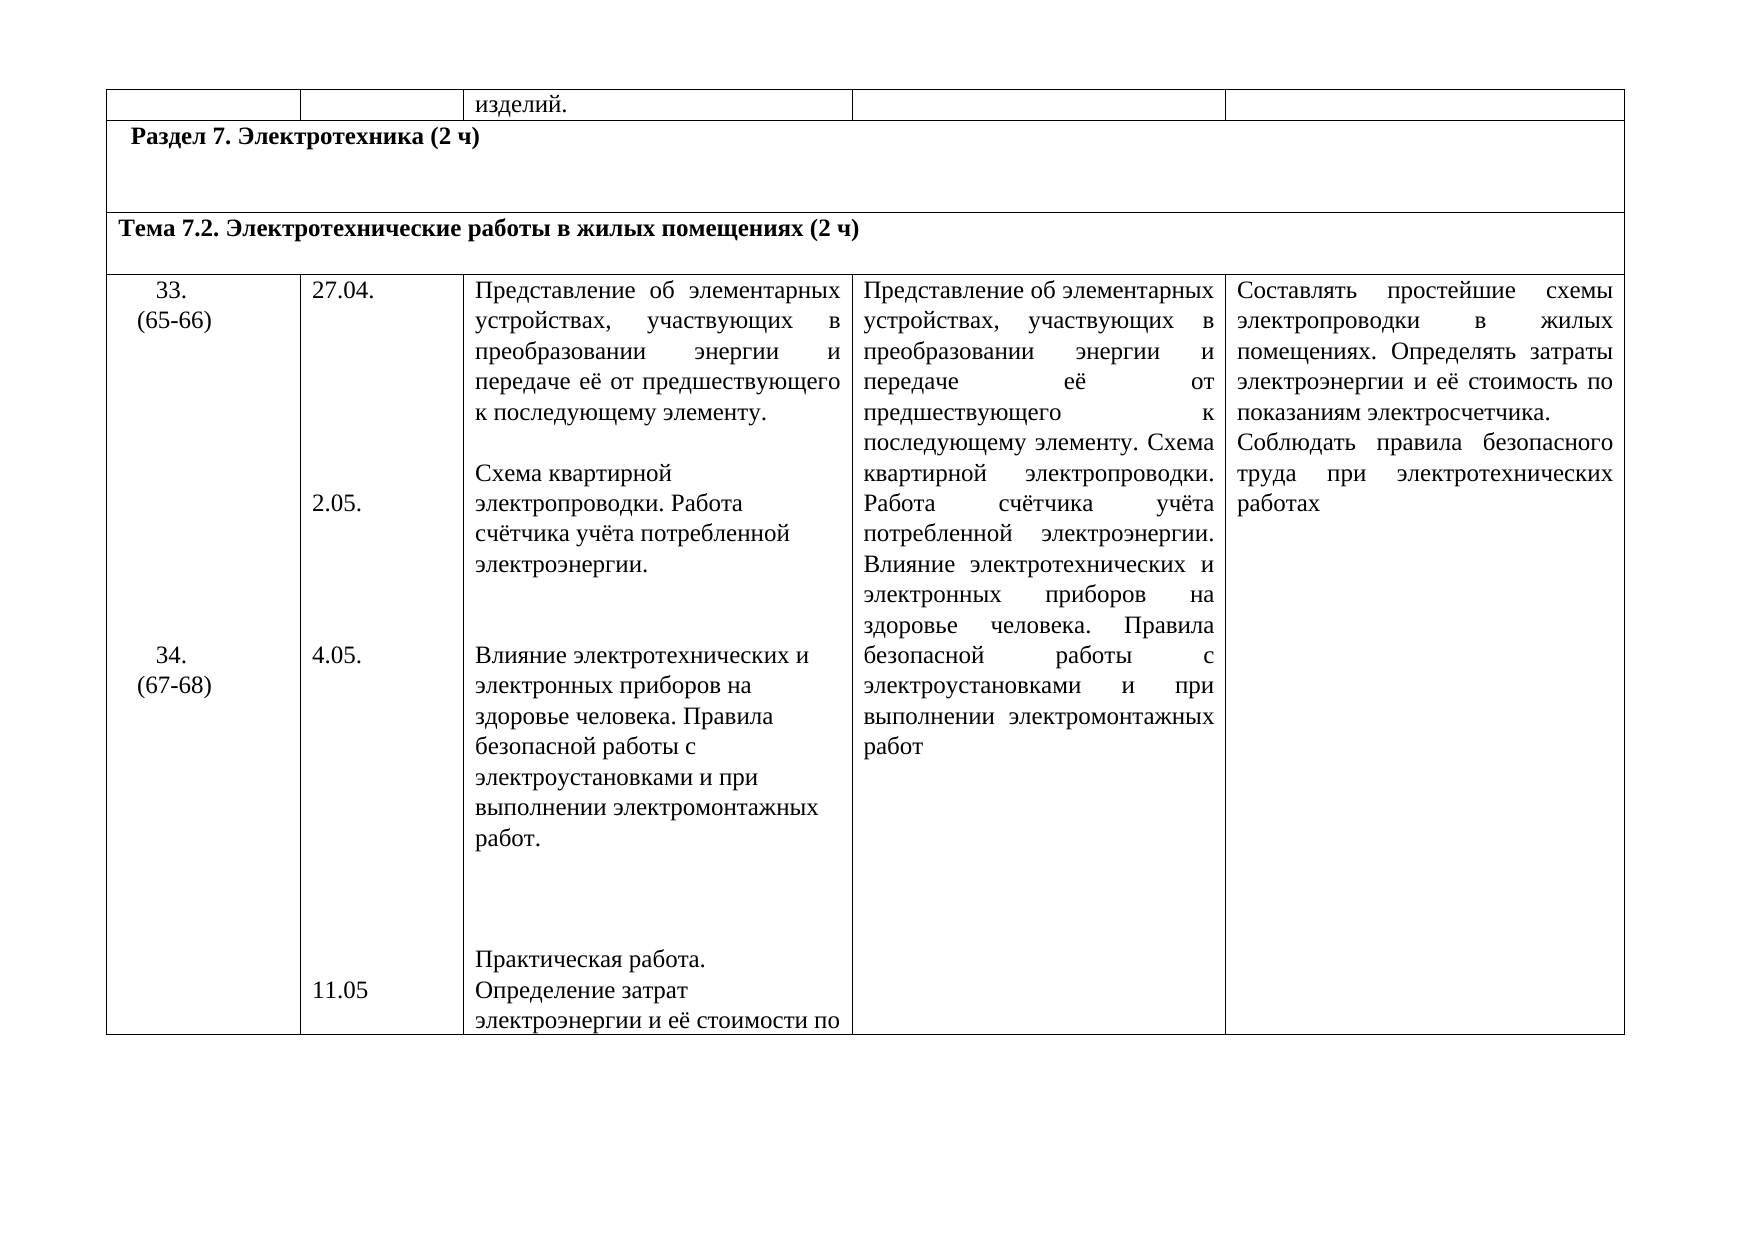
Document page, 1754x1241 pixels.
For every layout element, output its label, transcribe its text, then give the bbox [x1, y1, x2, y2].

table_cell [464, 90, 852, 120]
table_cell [464, 275, 852, 1034]
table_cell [1226, 90, 1624, 120]
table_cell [1226, 275, 1624, 1034]
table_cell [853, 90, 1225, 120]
table_cell Раздел 7. Электротехника (2 ч) [107, 121, 1624, 212]
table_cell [853, 275, 1225, 1034]
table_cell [301, 275, 463, 1034]
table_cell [301, 90, 463, 120]
table_cell Тема 7.2. Электротехнические работы в жилых помещениях (2 ч) [107, 213, 1624, 274]
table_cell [107, 90, 300, 120]
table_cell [107, 275, 300, 1034]
